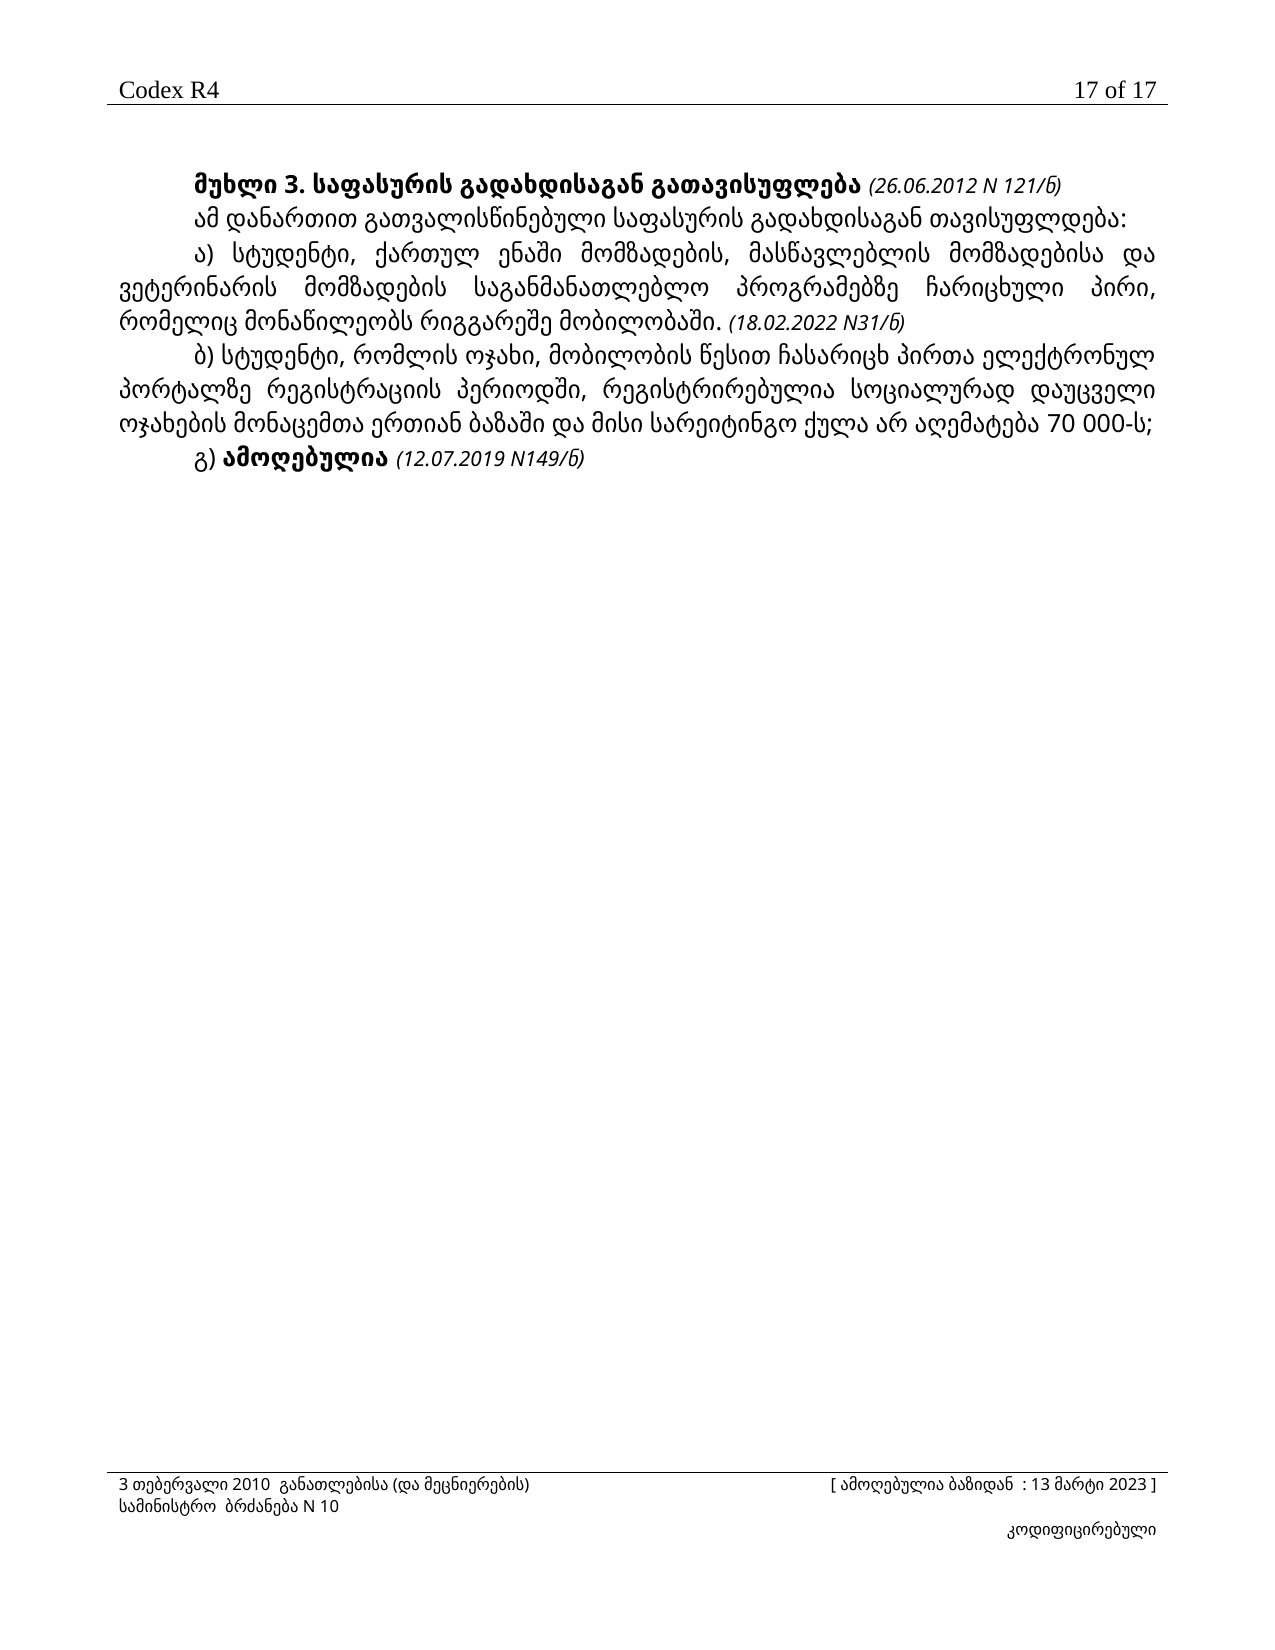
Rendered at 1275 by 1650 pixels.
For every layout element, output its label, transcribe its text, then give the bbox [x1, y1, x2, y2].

text ამ დანართით გათვალისწინებული საფასურის გადახდისაგან თავისუფლდება: [118, 201, 1156, 235]
text ა) სტუდენტი, ქართულ ენაში მომზადების, მასწავლებლის მომზადებისა და ვეტერინარის მომზადების საგანმანათლებლო პროგრამებზე ჩარიცხული პირი, რომელიც მონაწილეობს რიგგარეშე მობილობაში. (18.02.2022 N31/ნ) [118, 235, 1156, 337]
text ბ) სტუდენტი, რომლის ოჯახი, მობილობის წესით ჩასარიცხ პირთა ელექტრონულ პორტალზე რეგისტრაციის პერიოდში, რეგისტრირებულია სოციალურად დაუცველი ოჯახების მონაცემთა ერთიან ბაზაში და მისი სარეიტინგო ქულა არ აღემატება 70 000-ს; [118, 337, 1156, 439]
text მუხლი 3. საფასურის გადახდისაგან გათავისუფლება (26.06.2012 N 121/ნ) [118, 167, 1156, 201]
text გ) ამოღებულია (12.07.2019 N149/ნ) [118, 439, 1156, 474]
